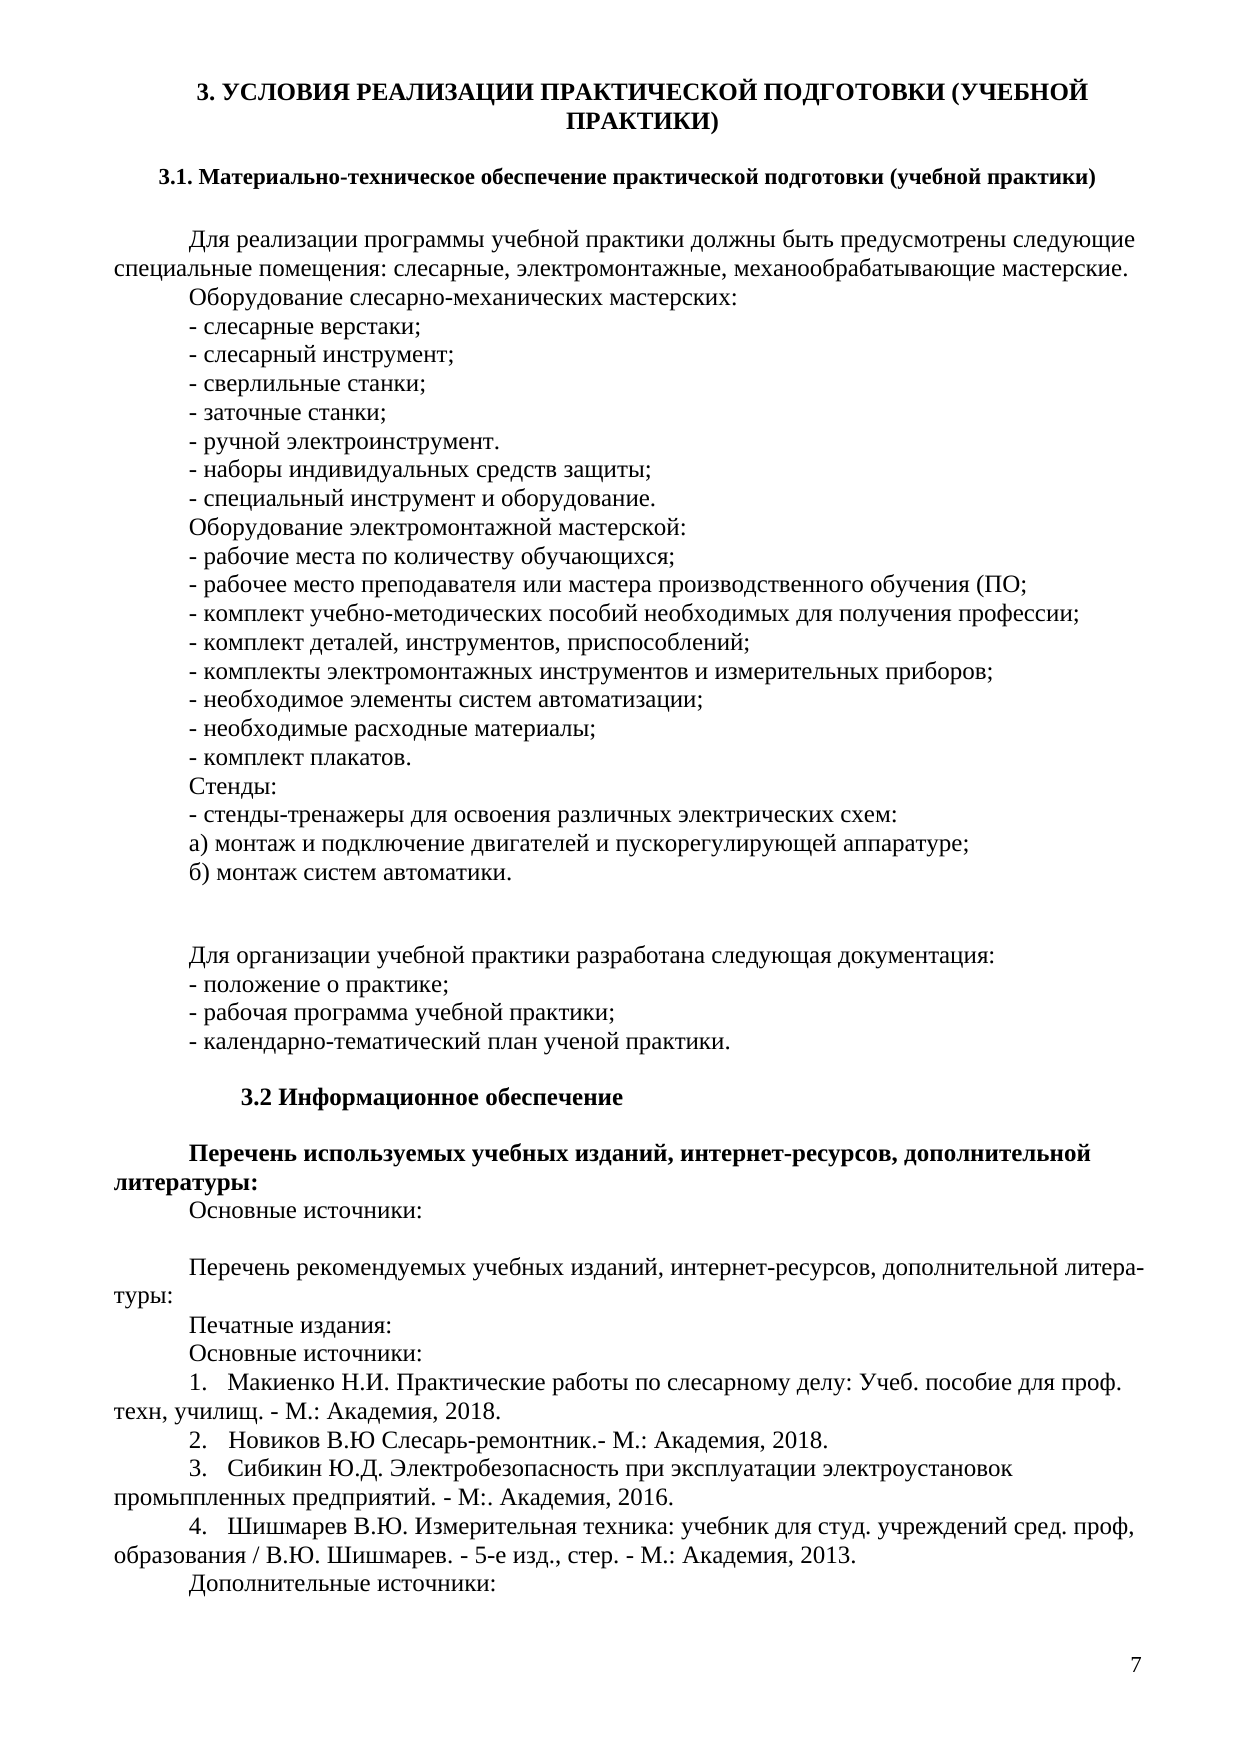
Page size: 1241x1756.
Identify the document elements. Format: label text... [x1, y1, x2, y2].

list Шишмарев В.Ю. Измерительная техника: учебник для студ. учреждений сред. проф, образования / В.Ю. Шишмарев. - 5-е изд., стер. - М.: Академия, 2013. [114, 1511, 1136, 1568]
text Стенды: [189, 771, 413, 799]
list стенды-тренажеры для освоения различных электрических схем: [189, 799, 1167, 828]
text Печатные издания: [189, 1310, 1167, 1338]
list комплекты электромонтажных инструментов и измерительных приборов; [189, 656, 1167, 684]
list календарно-тематический план ученой практики. [189, 1026, 1167, 1055]
list Новиков В.Ю Слесарь-ремонтник.- М.: Академия, 2018. [189, 1425, 1167, 1453]
text Перечень рекомендуемых учебных изданий, интернет-ресурсов, дополнительной литера- [189, 1252, 1167, 1281]
list слесарные верстаки; [189, 311, 1167, 339]
list специальный инструмент и оборудование. Оборудование электромонтажной мастерской: [189, 483, 688, 541]
text 3. УСЛОВИЯ РЕАЛИЗАЦИИ ПРАКТИЧЕСКОЙ ПОДГОТОВКИ (УЧЕБНОЙ ПРАКТИКИ) [117, 77, 1167, 134]
text 3.1. Материально-техническое обеспечение практической подготовки (учебной практики) [87, 163, 1167, 190]
list слесарный инструмент; [189, 339, 1167, 368]
list наборы индивидуальных средств защиты; [189, 454, 1167, 483]
list рабочее место преподавателя или мастера производственного обучения (ПО; [189, 569, 1167, 598]
list рабочая программа учебной практики; [189, 997, 1167, 1026]
list заточные станки; [189, 397, 1167, 426]
list рабочие места по количеству обучающихся; [189, 541, 1167, 569]
text Оборудование слесарно-механических мастерских: [189, 282, 1167, 311]
text Дополнительные источники: [189, 1568, 1167, 1597]
list ручной электроинструмент. [189, 426, 1167, 454]
list сверлильные станки; [189, 368, 1167, 397]
list комплект деталей, инструментов, приспособлений; [189, 627, 1167, 656]
list положение о практике; [189, 969, 1167, 997]
subtitle Информационное обеспечение [241, 1082, 1167, 1111]
text техн, училищ. - М.: Академия, 2018. [114, 1396, 1167, 1425]
list необходимое элементы систем автоматизации; [189, 684, 1167, 713]
list необходимые расходные материалы; [189, 713, 1167, 742]
list Сибикин Ю.Д. Электробезопасность при эксплуатации электроустановок промьппленных предприятий. - М:. Академия, 2016. [114, 1453, 1014, 1511]
text туры: [114, 1280, 173, 1309]
text Для реализации программы учебной практики должны быть предусмотрены следующие специальные помещения: слесарные, электромонтажные, механообрабатывающие мастерские. [114, 224, 1167, 282]
list комплект учебно-методических пособий необходимых для получения профессии; [189, 598, 1167, 627]
text Основные источники: [189, 1195, 1167, 1224]
text Для организации учебной практики разработана следующая документация: [189, 940, 1167, 969]
text Основные источники: [189, 1338, 1167, 1367]
text Перечень используемых учебных изданий, интернет-ресурсов, дополнительной литературы: [114, 1138, 1137, 1195]
text а) монтаж и подключение двигателей и пускорегулирующей аппаратуре; б) монтаж систем автоматики. [189, 828, 986, 886]
list Макиенко Н.И. Практические работы по слесарному делу: Учеб. пособие для проф. [189, 1367, 1167, 1396]
list комплект плакатов. [189, 742, 413, 771]
